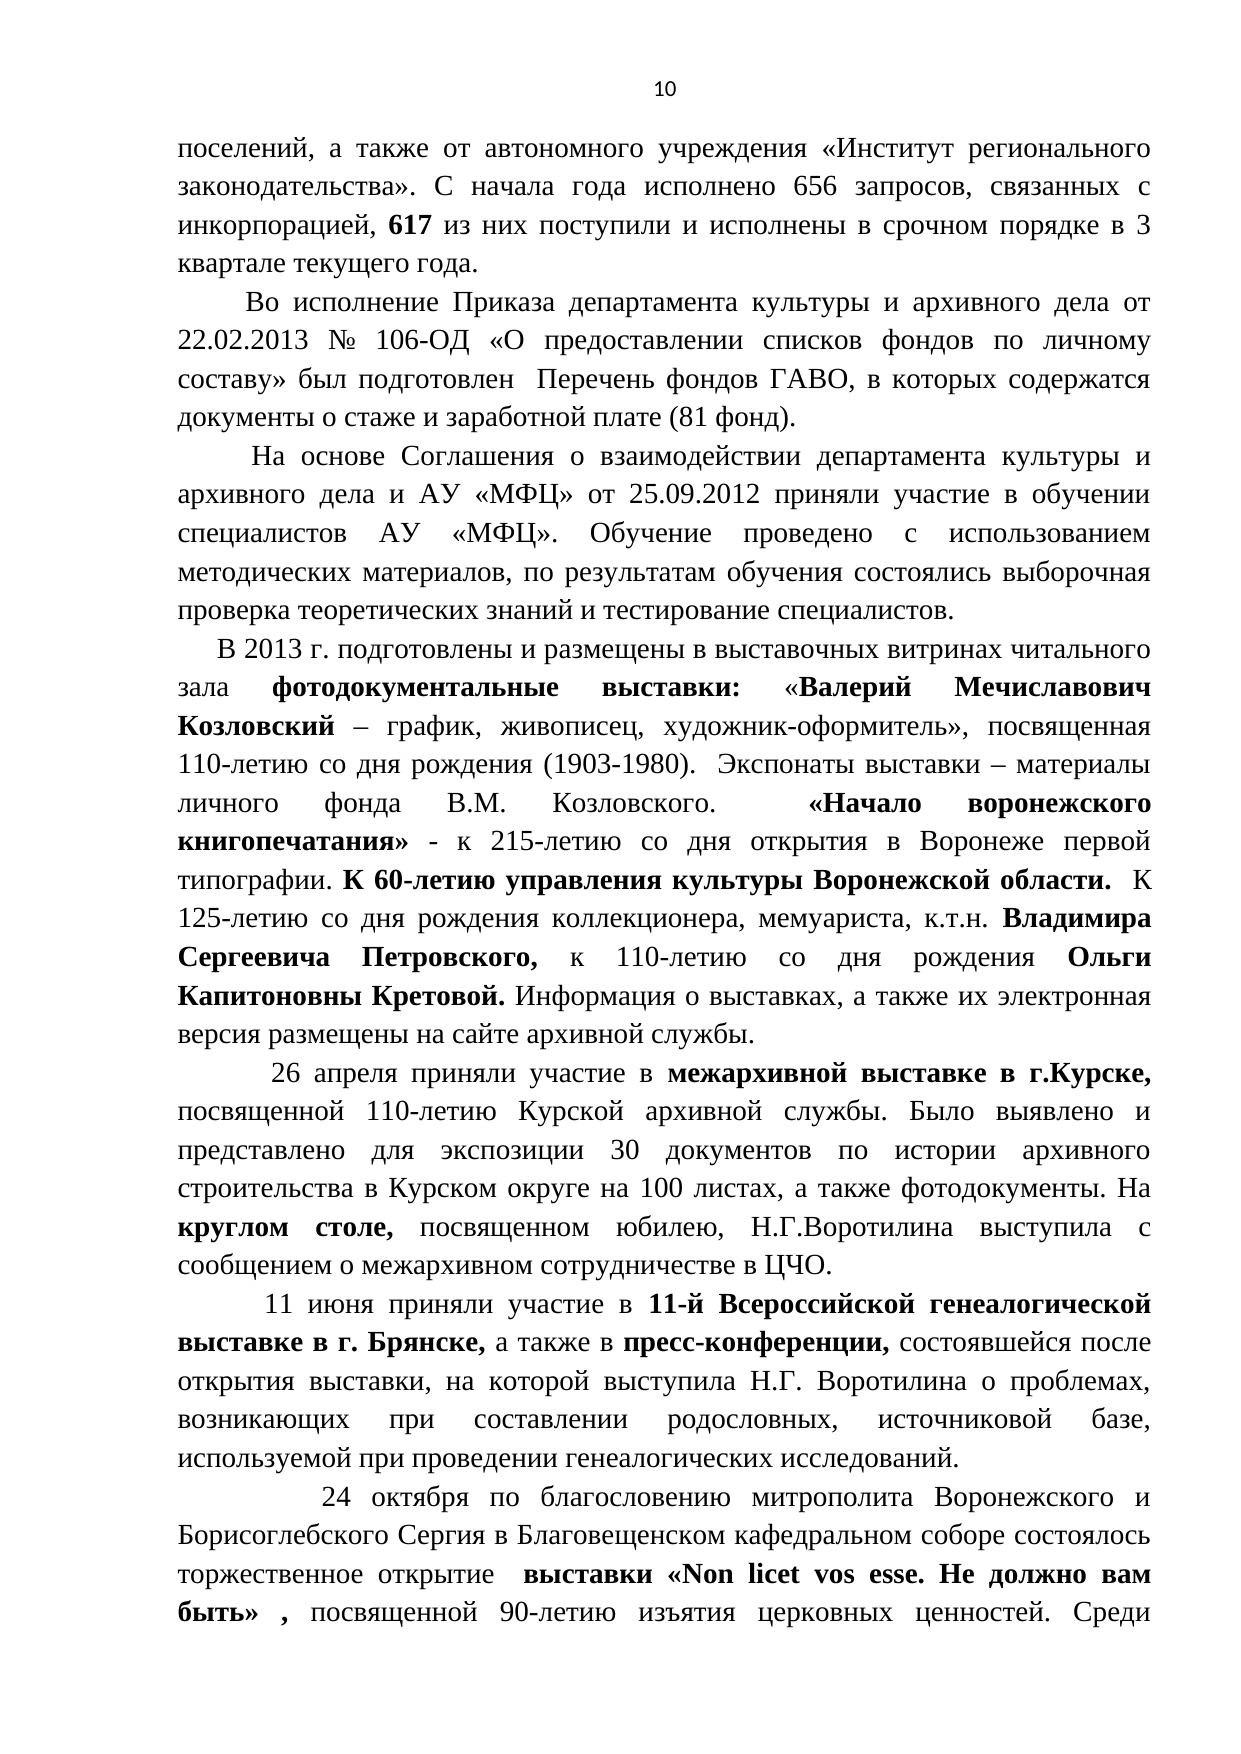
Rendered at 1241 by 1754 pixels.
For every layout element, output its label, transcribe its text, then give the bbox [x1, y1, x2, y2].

text Во исполнение Приказа департамента культуры и архивного дела от 22.02.2013 № 106-ОД «О предоставлении списков фондов по личному составу» был подготовлен Перечень фондов ГАВО, в которых содержатся документы о стаже и заработной плате (81 фонд). [177, 284, 1152, 433]
list 26 апреля приняли участие в межархивной выставке в г.Курске, посвященной 110-летию Курской архивной службы. Было выявлено и представлено для экспозиции 30 документов по истории архивного строительства в Курском округе на 100 листах, а также фотодокументы. На круглом столе, посвященном юбилею, Н.Г.Воротилина выступила с сообщением о межархивном сотрудничестве в ЦЧО. [177, 1055, 1152, 1281]
list В 2013 г. подготовлены и размещены в выставочных витринах читального зала фотодокументальные выставки: «Валерий Мечиславович Козловский – график, живописец, художник-оформитель», посвященная 110-летию со дня рождения (1903-1980). Экспонаты выставки – материалы личного фонда В.М. Козловского. «Начало воронежского книгопечатания» - к 215-летию со дня открытия в Воронеже первой типографии. К 60-летию управления культуры Воронежской области. К 125-летию со дня рождения коллекционера, мемуариста, к.т.н. Владимира Сергеевича Петровского, к 110-летию со дня рождения Ольги Капитоновны Кретовой. Информация о выставках, а также их электронная версия размещены на сайте архивной службы. [177, 631, 1152, 1050]
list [177, 1479, 1152, 1628]
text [177, 130, 1152, 279]
text На основе Соглашения о взаимодействии департамента культуры и архивного дела и АУ «МФЦ» от 25.09.2012 приняли участие в обучении специалистов АУ «МФЦ». Обучение проведено с использованием методических материалов, по результатам обучения состоялись выборочная проверка теоретических знаний и тестирование специалистов. [177, 438, 1152, 626]
list 11 июня приняли участие в 11-й Всероссийской генеалогической выставке в г. Брянске, а также в пресс-конференции, состоявшейся после открытия выставки, на которой выступила Н.Г. Воротилина о проблемах, возникающих при составлении родословных, источниковой базе, используемой при проведении генеалогических исследований. [177, 1286, 1152, 1474]
